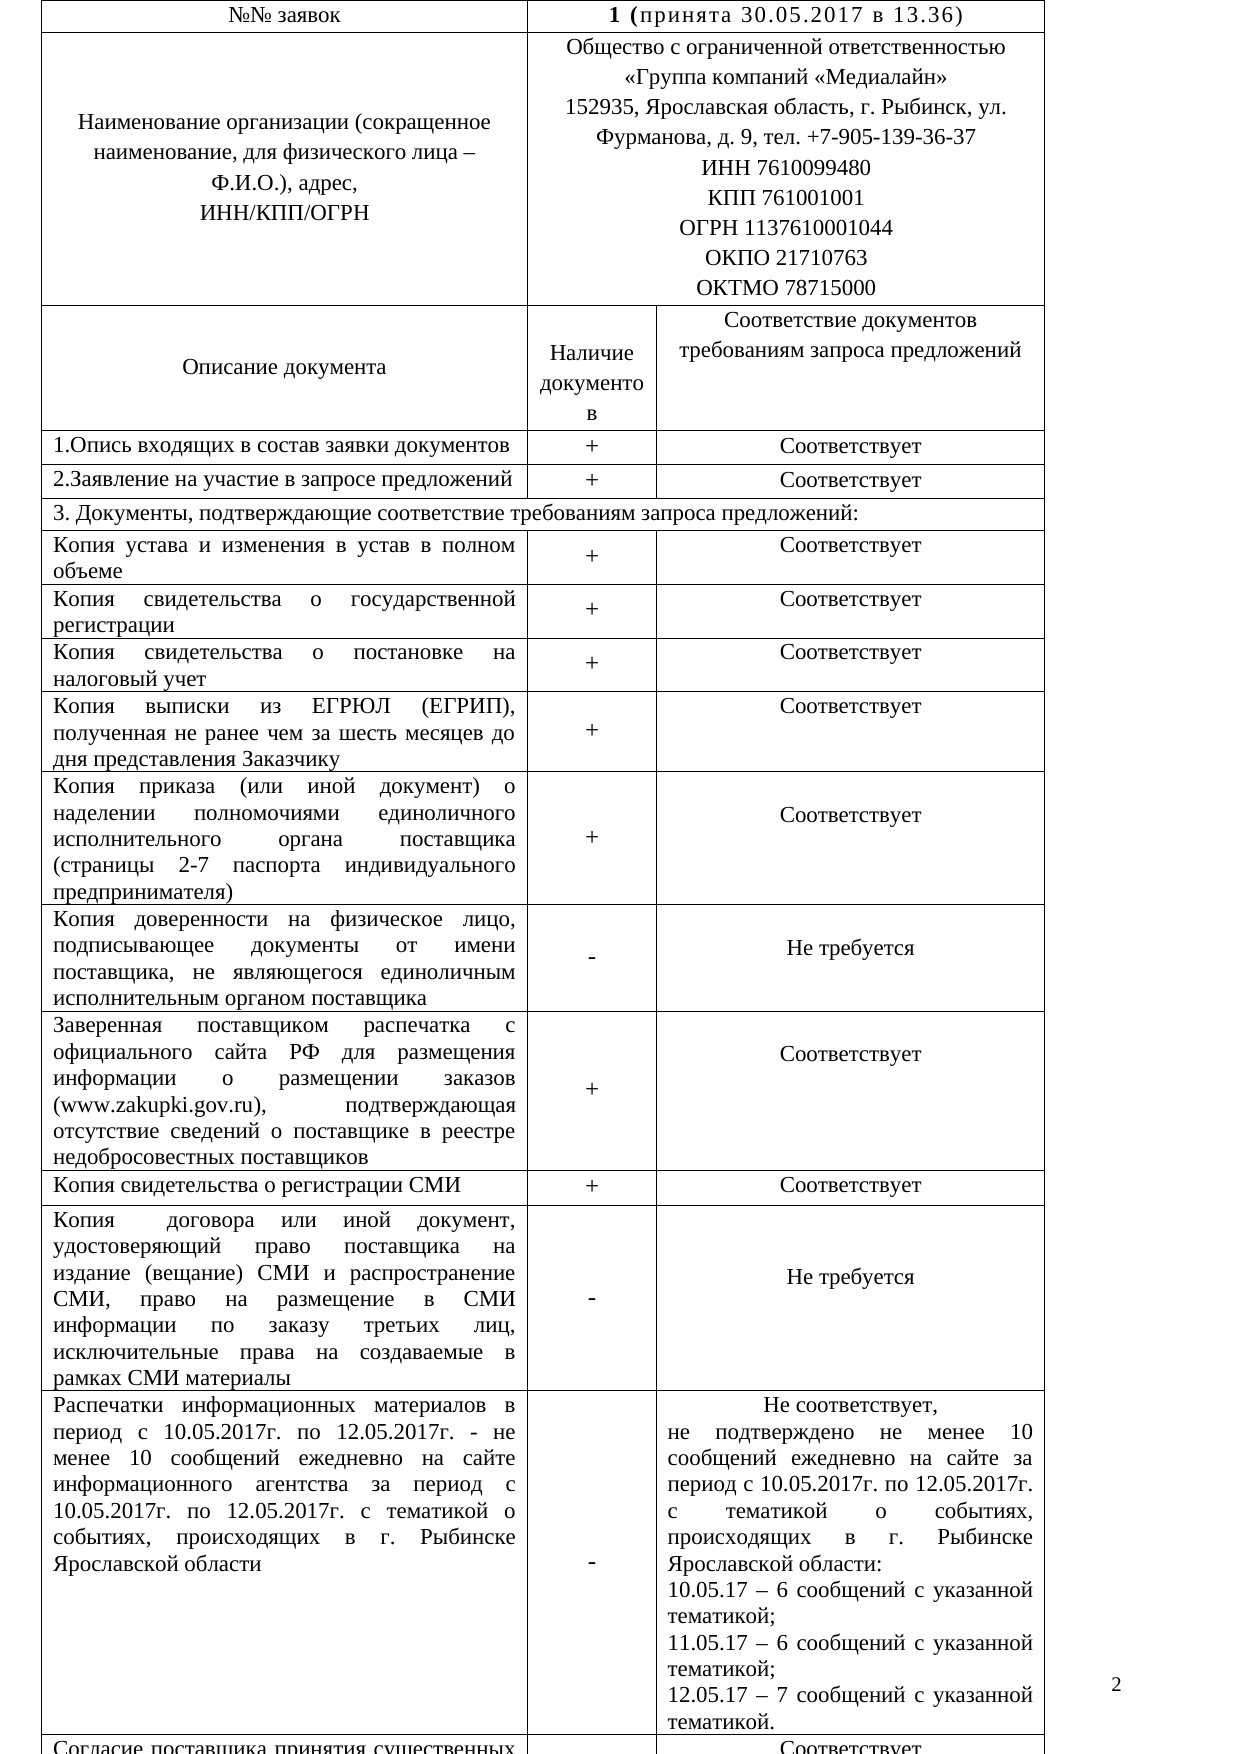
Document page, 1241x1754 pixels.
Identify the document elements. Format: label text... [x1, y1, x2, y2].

table_cell - [528, 905, 656, 1011]
table_cell Наличие документов [528, 306, 656, 430]
table_cell Соответствует [657, 531, 1044, 584]
table_cell Копия свидетельства о регистрации СМИ [42, 1171, 527, 1205]
table_cell 1.Опись входящих в состав заявки документов [42, 431, 527, 464]
table_cell + [528, 1012, 656, 1170]
table_cell Не требуется [657, 1206, 1044, 1390]
table_cell Копия выписки из ЕГРЮЛ (ЕГРИП), полученная не ранее чем за шесть месяцев до дня представления Заказчику [42, 692, 527, 771]
table_cell Копия доверенности на физическое лицо, подписывающее документы от имени поставщика, не являющегося единоличным исполнительным органом поставщика [42, 905, 527, 1011]
table_cell Соответствие документов требованиям запроса предложений [657, 306, 1044, 430]
table_cell + [528, 465, 656, 498]
table_cell + [528, 639, 656, 691]
table_cell Соответствует [657, 639, 1044, 691]
table_cell Соответствует [657, 585, 1044, 637]
table_cell 3. Документы, подтверждающие соответствие требованиям запроса предложений: [42, 499, 1044, 530]
table_cell Заверенная поставщиком распечатка с официального сайта РФ для размещения информации о размещении заказов (www.zakupki.gov.ru), подтверждающая отсутствие сведений о поставщике в реестре недобросовестных поставщиков [42, 1012, 527, 1170]
table_cell Копия свидетельства о постановке на налоговый учет [42, 639, 527, 691]
table_cell + [528, 692, 656, 771]
table_cell Соответствует [657, 431, 1044, 464]
table_cell Общество с ограниченной ответственностью «Группа компаний «Медиалайн» 152935, Ярославская область, г. Рыбинск, ул. Фурманова, д. 9, тел. +7-905-139-36-37 ИНН 7610099480 КПП 761001001 ОГРН 1137610001044 ОКПО 21710763 ОКТМО 78715000 [528, 33, 1044, 305]
table_cell Согласие поставщика принятия существенных и/или обязательных условий договора [42, 1735, 527, 1754]
table_header 1 (принята 30.05.2017 в 13.36) [528, 1, 1044, 32]
table_cell 2.Заявление на участие в запросе предложений [42, 465, 527, 498]
table_cell Соответствует [657, 465, 1044, 498]
table_cell - [528, 1391, 656, 1734]
table_cell + [528, 431, 656, 464]
table_cell + [528, 1735, 656, 1754]
table_cell Копия приказа (или иной документ) о наделении полномочиями единоличного исполнительного органа поставщика (страницы 2-7 паспорта индивидуального предпринимателя) [42, 772, 527, 904]
table_cell + [528, 1171, 656, 1205]
table_cell + [528, 531, 656, 584]
table_cell Соответствует [657, 1735, 1044, 1754]
table_cell - [528, 1206, 656, 1390]
table_header №№ заявок [42, 1, 527, 32]
table_cell Копия договора или иной документ, удостоверяющий право поставщика на издание (вещание) СМИ и распространение СМИ, право на размещение в СМИ информации по заказу третьих лиц, исключительные права на создаваемые в рамках СМИ материалы [42, 1206, 527, 1390]
table_cell Соответствует [657, 692, 1044, 771]
table_cell Наименование организации (сокращенное наименование, для физического лица – Ф.И.О.), адрес, ИНН/КПП/ОГРН [42, 33, 527, 305]
table_cell Соответствует [657, 1012, 1044, 1170]
table_cell + [528, 772, 656, 904]
table_cell Копия свидетельства о государственной регистрации [42, 585, 527, 637]
table_cell Соответствует [657, 1171, 1044, 1205]
table_cell Описание документа [42, 306, 527, 430]
table_cell + [528, 585, 656, 637]
table_cell Копия устава и изменения в устав в полном объеме [42, 531, 527, 584]
table_cell Не соответствует, не подтверждено не менее 10 сообщений ежедневно на сайте за период с 10.05.2017г. по 12.05.2017г. с тематикой о событиях, происходящих в г. Рыбинске Ярославской области: 10.05.17 – 6 сообщений с указанной тематикой; 11.05.17 – 6 сообщений с указанной тематикой; 12.05.17 – 7 сообщений с указанной тематикой. [657, 1391, 1044, 1734]
table_cell Соответствует [657, 772, 1044, 904]
table_cell Не требуется [657, 905, 1044, 1011]
table_cell Распечатки информационных материалов в период с 10.05.2017г. по 12.05.2017г. - не менее 10 сообщений ежедневно на сайте информационного агентства за период с 10.05.2017г. по 12.05.2017г. с тематикой о событиях, происходящих в г. Рыбинске Ярославской области [42, 1391, 527, 1734]
